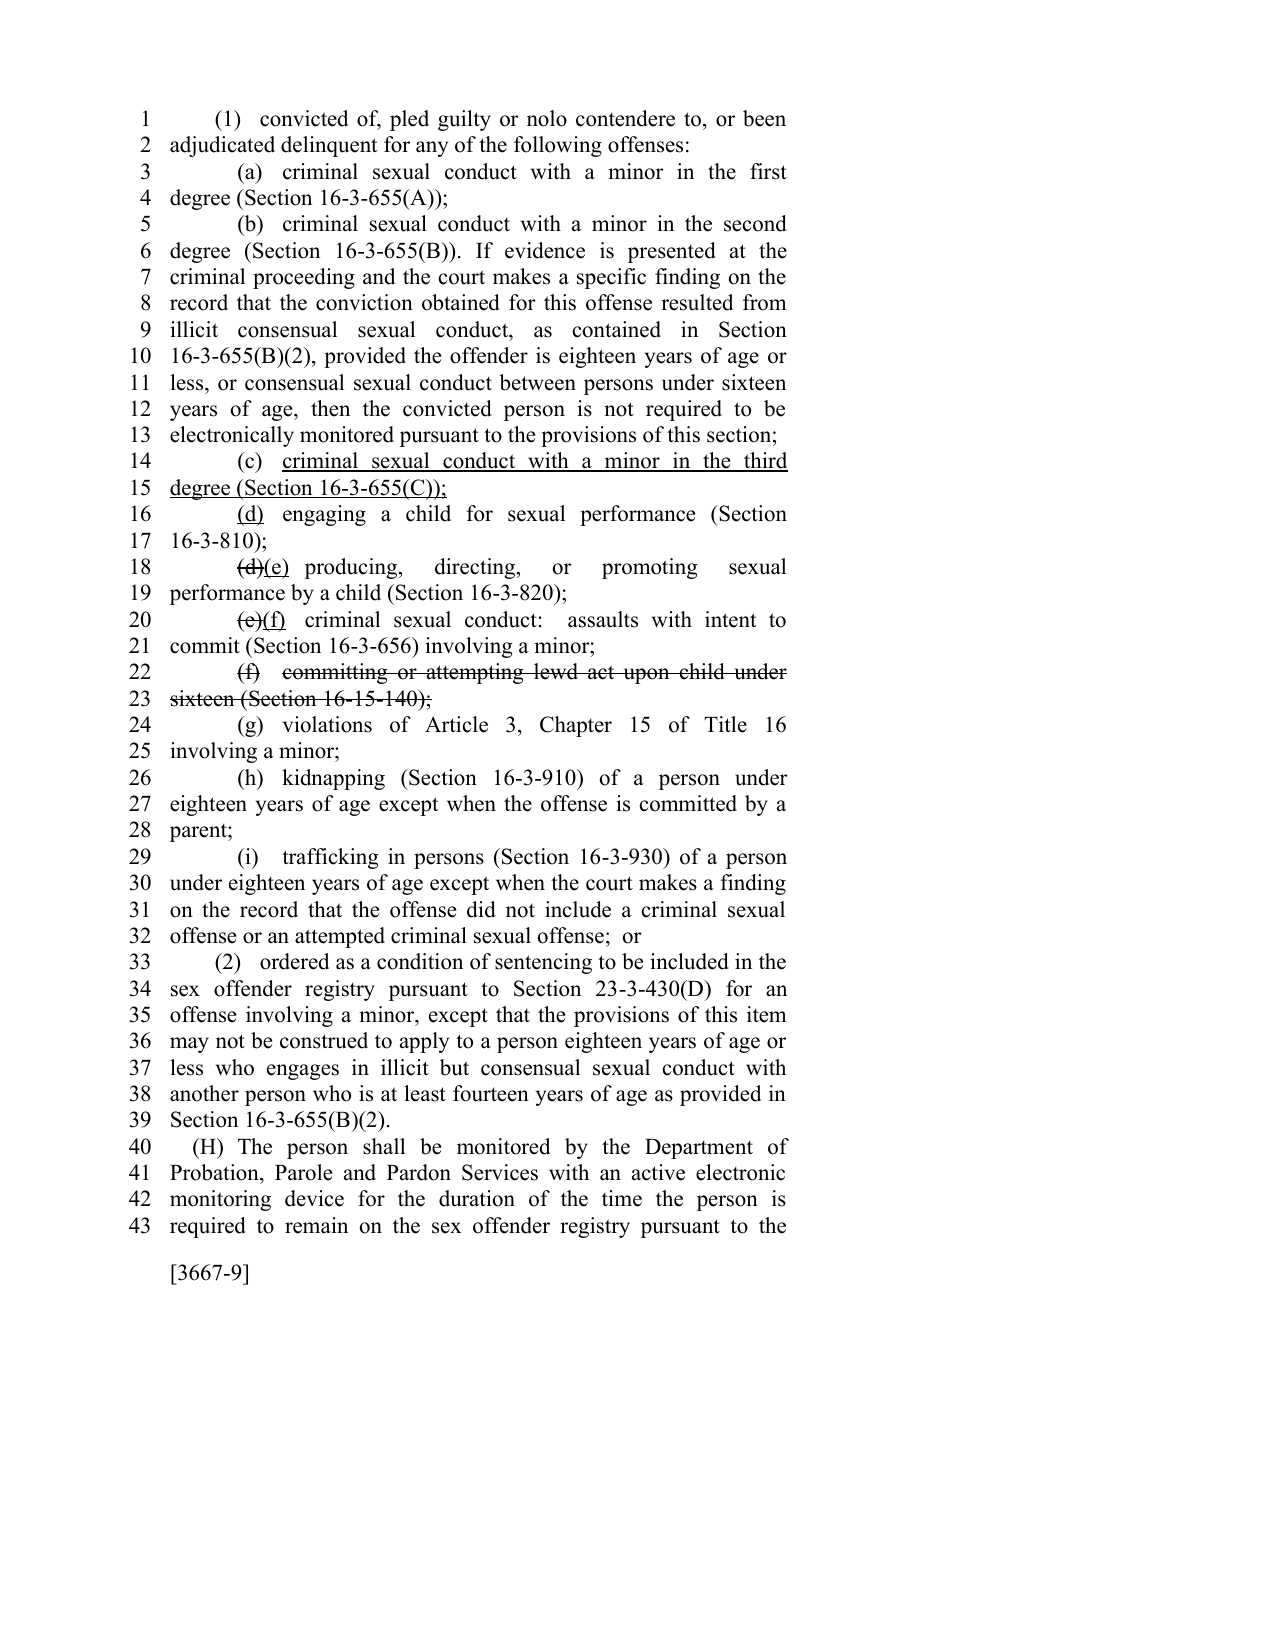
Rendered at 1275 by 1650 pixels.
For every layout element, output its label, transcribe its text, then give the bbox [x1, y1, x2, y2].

text (b) criminal sexual conduct with a minor in the second degree (Section 16-3-655(B)). If evidence is presented at the criminal proceeding and the court makes a specific finding on the record that the conviction obtained for this offense resulted from illicit consensual sexual conduct, as contained in Section 16-3-655(B)(2), provided the offender is eighteen years of age or less, or consensual sexual conduct between persons under sixteen years of age, then the convicted person is not required to be electronically monitored pursuant to the provisions of this section; [169, 210, 787, 448]
text (f) committing or attempting lewd act upon child under sixteen (Section 16-15-140); [169, 658, 787, 711]
text (i) trafficking in persons (Section 16-3-930) of a person under eighteen years of age except when the court makes a finding on the record that the offense did not include a criminal sexual offense or an attempted criminal sexual offense; or [169, 843, 787, 948]
text (e)(f) criminal sexual conduct: assaults with intent to commit (Section 16-3-656) involving a minor; [169, 606, 787, 658]
text (g) violations of Article 3, Chapter 15 of Title 16 involving a minor; [169, 711, 787, 764]
text (1) convicted of, pled guilty or nolo contendere to, or been adjudicated delinquent for any of the following offenses: [169, 105, 787, 158]
text (2) ordered as a condition of sentencing to be included in the sex offender registry pursuant to Section 23-3-430(D) for an offense involving a minor, except that the provisions of this item may not be construed to apply to a person eighteen years of age or less who engages in illicit but consensual sexual conduct with another person who is at least fourteen years of age as provided in Section 16-3-655(B)(2). [169, 948, 787, 1133]
text (h) kidnapping (Section 16-3-910) of a person under eighteen years of age except when the offense is committed by a parent; [169, 764, 787, 843]
text (c) criminal sexual conduct with a minor in the third degree (Section 16-3-655(C)); [169, 448, 787, 500]
text (d)(e) producing, directing, or promoting sexual performance by a child (Section 16-3-820); [169, 553, 787, 606]
text (a) criminal sexual conduct with a minor in the first degree (Section 16-3-655(A)); [169, 158, 787, 210]
text (d) engaging a child for sexual performance (Section 16-3-810); [169, 500, 787, 553]
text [169, 1133, 787, 1238]
